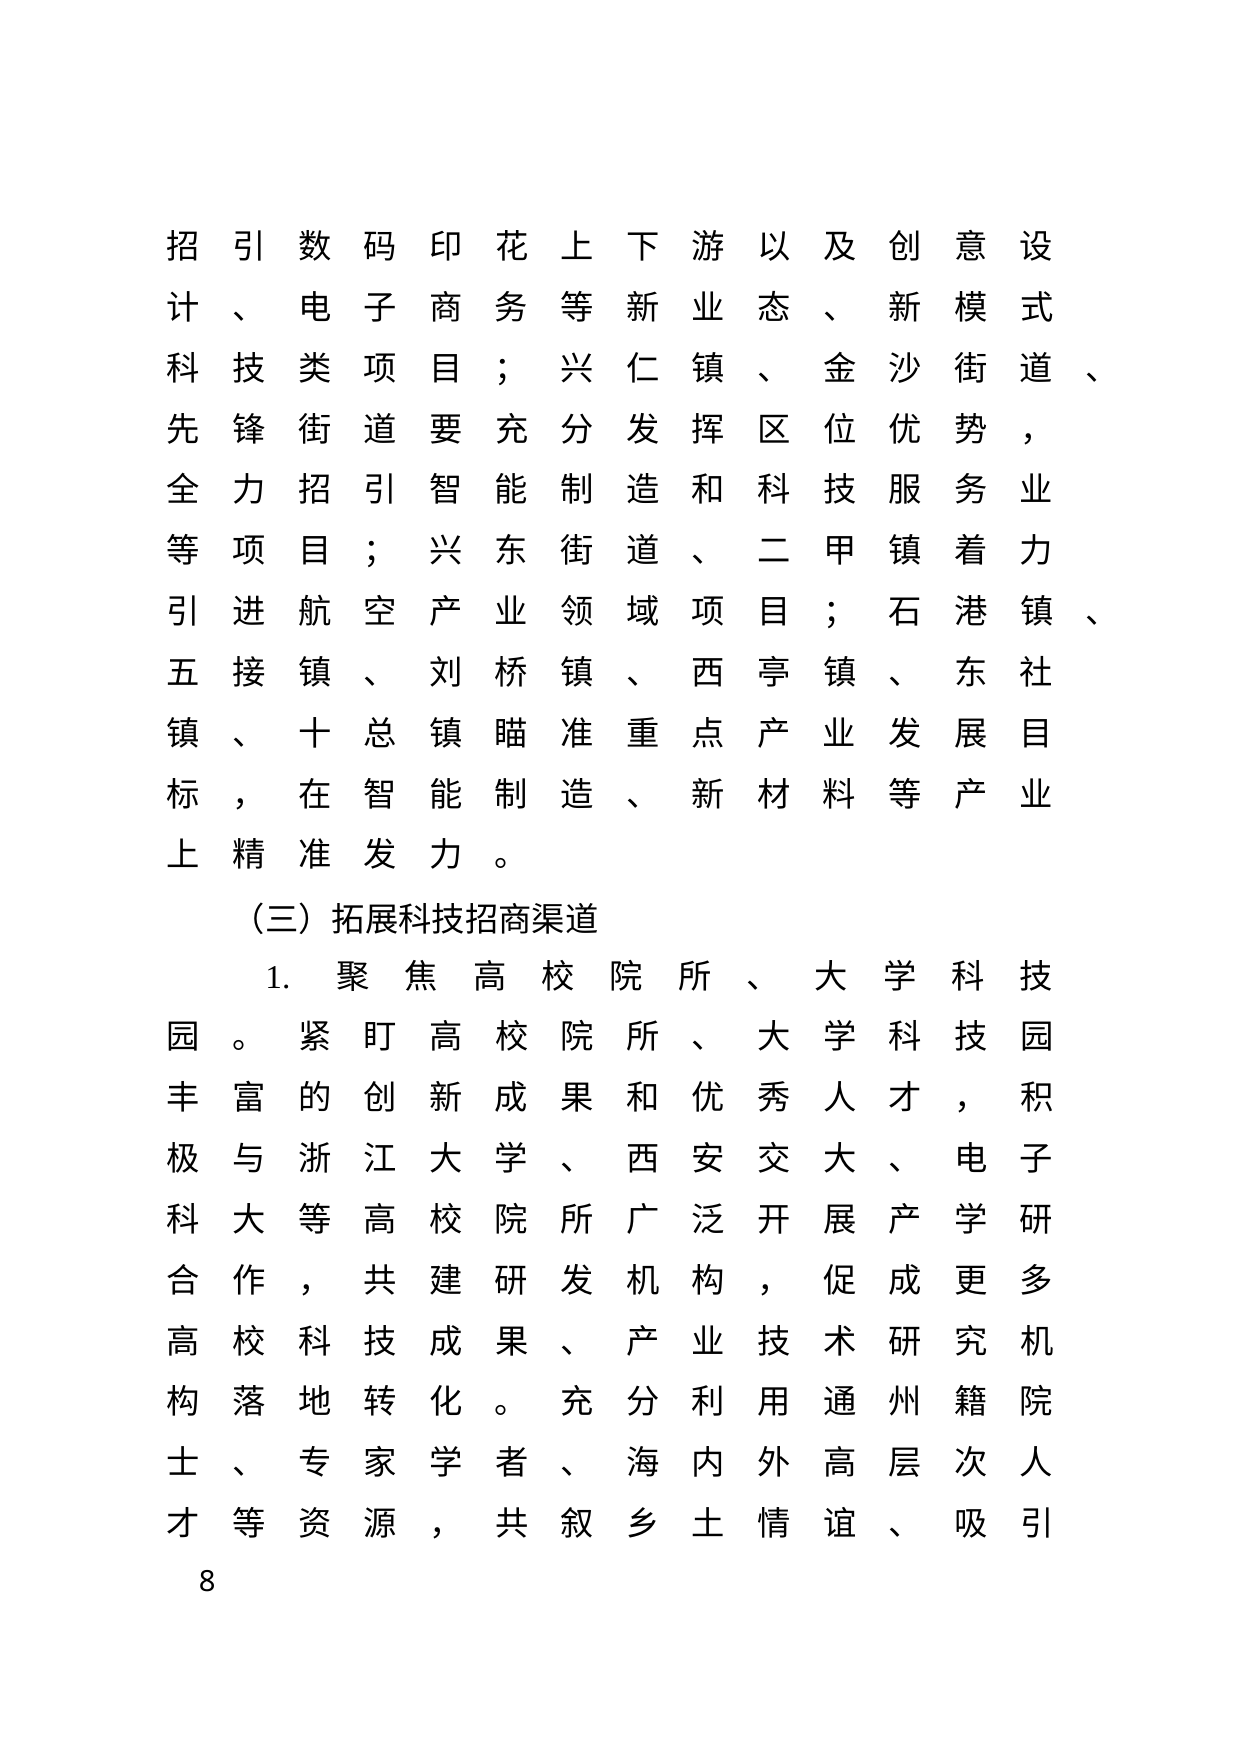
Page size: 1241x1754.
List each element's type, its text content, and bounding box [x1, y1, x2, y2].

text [167, 214, 1085, 883]
text （三）拓展科技招商渠道 [167, 883, 1085, 943]
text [167, 943, 1085, 1552]
